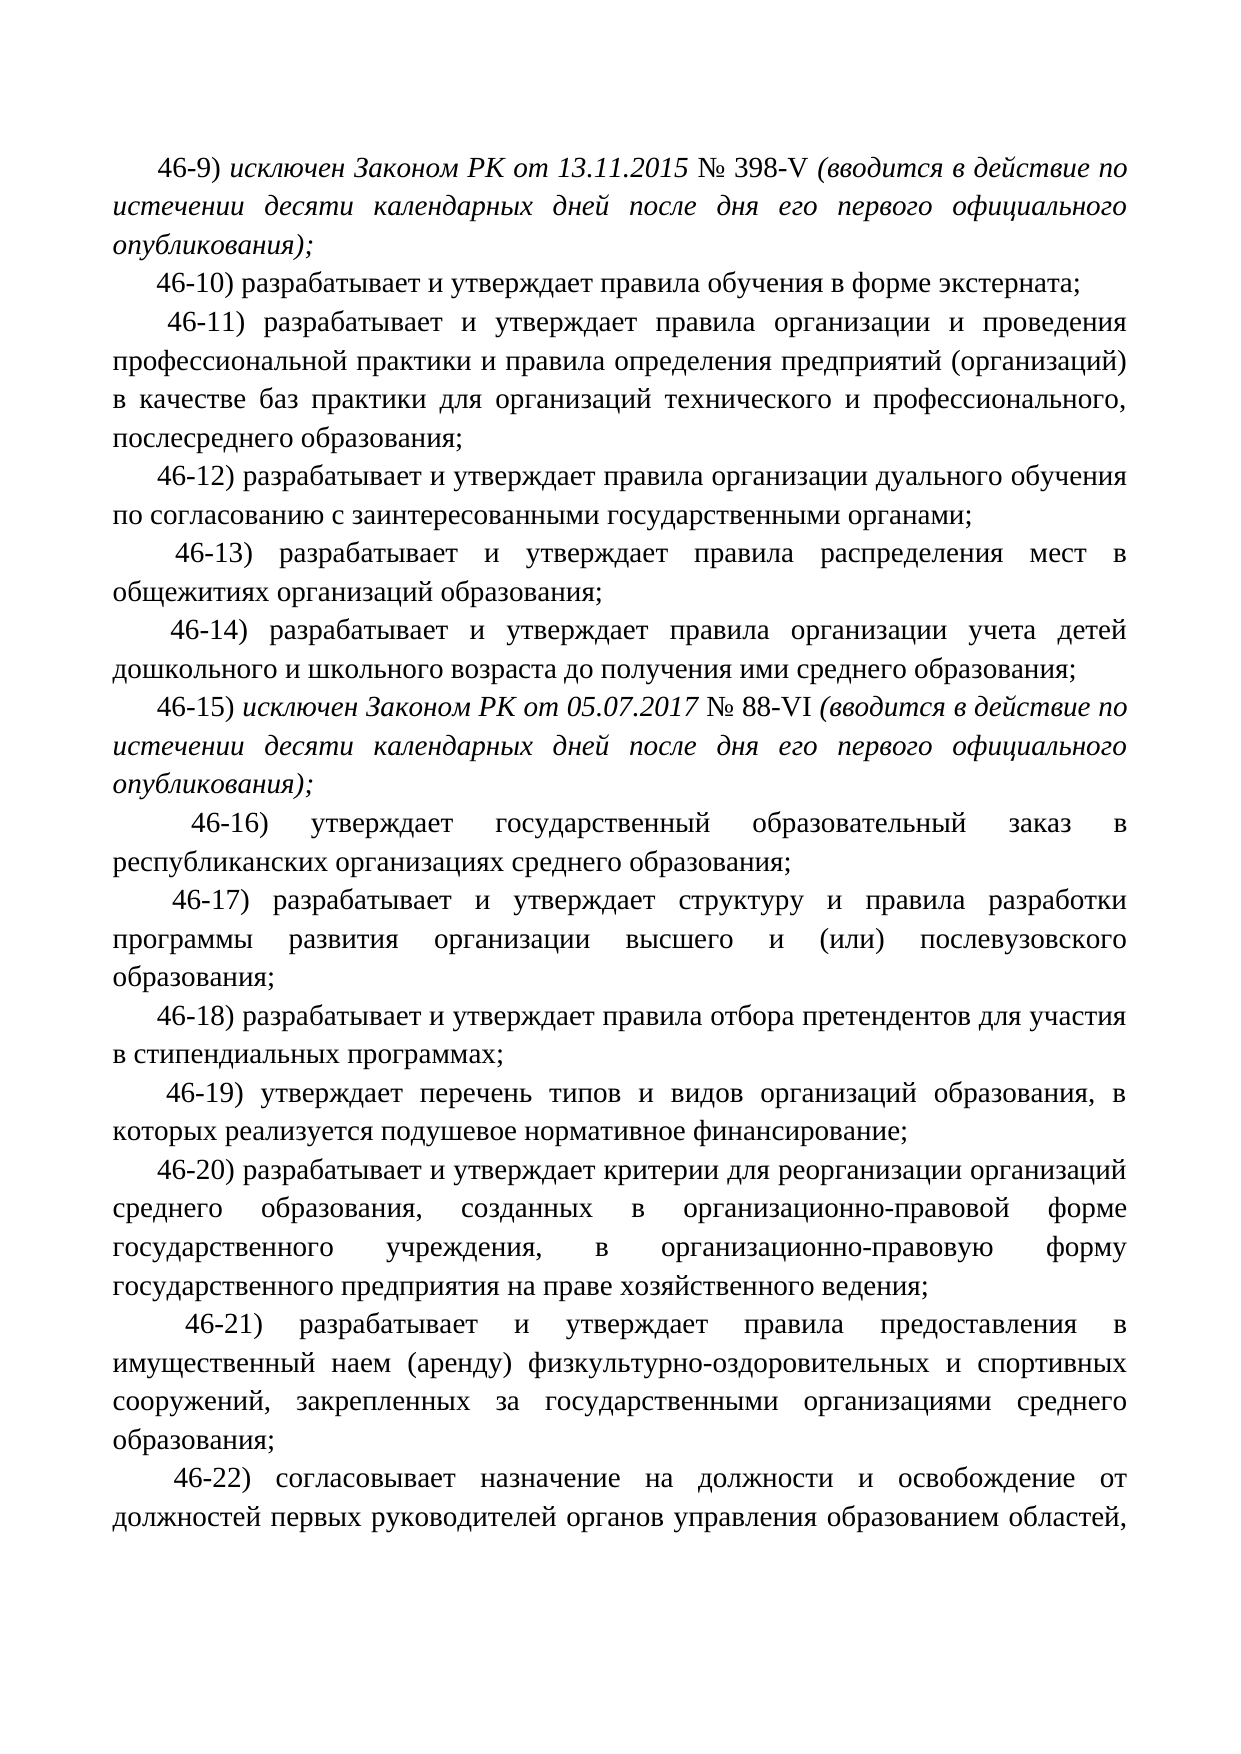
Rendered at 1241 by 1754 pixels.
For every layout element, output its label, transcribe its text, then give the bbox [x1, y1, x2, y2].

text 46-12) разрабатывает и утверждает правила организации дуального обучения по согласованию с заинтересованными государственными органами; [112, 458, 1128, 530]
text 46-11) разрабатывает и утверждает правила организации и проведения профессиональной практики и правила определения предприятий (организаций) в качестве баз практики для организаций технического и профессионального, послесреднего образования; [112, 304, 1128, 453]
text 46-9) исключен Законом РК от 13.11.2015 № 398-V (вводится в действие по истечении десяти календарных дней после дня его первого официального опубликования); [112, 150, 1128, 261]
text 46-21) разрабатывает и утверждает правила предоставления в имущественный наем (аренду) физкультурно-оздоровительных и спортивных сооружений, закрепленных за государственными организациями среднего образования; [112, 1306, 1128, 1455]
text 46-19) утверждает перечень типов и видов организаций образования, в которых реализуется подушевое нормативное финансирование; [112, 1075, 1128, 1147]
text 46-18) разрабатывает и утверждает правила отбора претендентов для участия в стипендиальных программах; [112, 998, 1128, 1070]
text 46-15) исключен Законом РК от 05.07.2017 № 88-VI (вводится в действие по истечении десяти календарных дней после дня его первого официального опубликования); [112, 689, 1128, 800]
text 46-16) утверждает государственный образовательный заказ в республиканских организациях среднего образования; [112, 805, 1128, 877]
text 46-13) разрабатывает и утверждает правила распределения мест в общежитиях организаций образования; [112, 535, 1128, 607]
text 46-10) разрабатывает и утверждает правила обучения в форме экстерната; [112, 266, 1128, 299]
text 46-17) разрабатывает и утверждает структуру и правила разработки программы развития организации высшего и (или) послевузовского образования; [112, 882, 1128, 993]
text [112, 1460, 1128, 1532]
text 46-14) разрабатывает и утверждает правила организации учета детей дошкольного и школьного возраста до получения ими среднего образования; [112, 612, 1128, 684]
text 46-20) разрабатывает и утверждает критерии для реорганизации организаций среднего образования, созданных в организационно-правовой форме государственного учреждения, в организационно-правовую форму государственного предприятия на праве хозяйственного ведения; [112, 1152, 1128, 1301]
